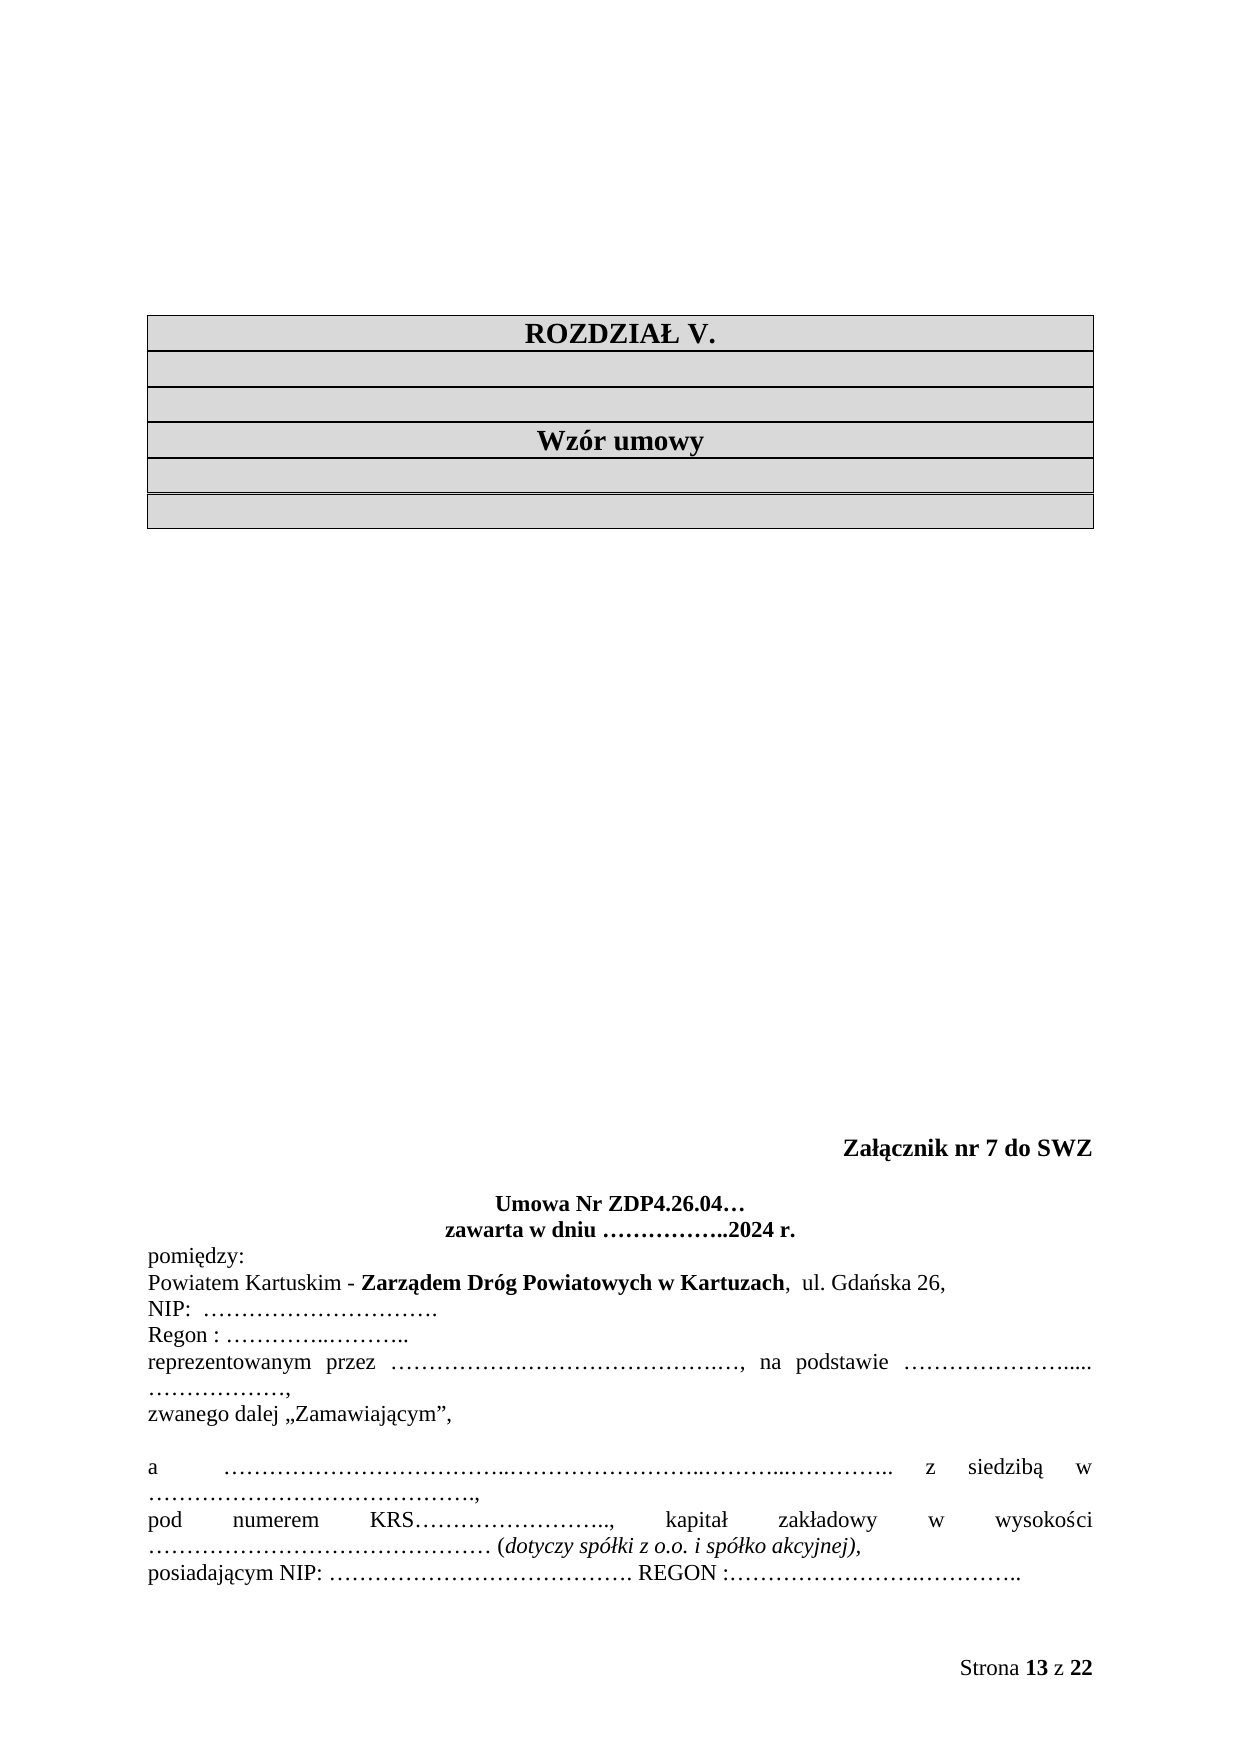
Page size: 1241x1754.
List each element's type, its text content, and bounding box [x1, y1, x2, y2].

text NIP: …………………………. [148, 1295, 1093, 1321]
text Umowa Nr ZDP4.26.04… [148, 1189, 1093, 1216]
text zwanego dalej „Zamawiającym”, [148, 1400, 1093, 1427]
text Powiatem Kartuskim - Zarządem Dróg Powiatowych w Kartuzach, ul. Gdańska 26, [148, 1269, 1093, 1295]
text ROZDZIAŁ V. [148, 316, 1093, 350]
text Wzór umowy [148, 423, 1093, 457]
text Regon : …………..……….. [148, 1321, 1093, 1348]
text reprezentowanym przez …………………………………….…, na podstawie ………………….....………………, [148, 1348, 1093, 1400]
text pomiędzy: [148, 1242, 1093, 1269]
text a ………………………………..……………………..………...………….. z siedzibą w ……………………………………., [148, 1453, 1093, 1506]
text pod numerem KRS…………………….., kapitał zakładowy w wysokości ……………………………………… (dotyczy spółki z o.o. i spółko akcyjnej), [148, 1506, 1093, 1558]
text posiadającym NIP: …………………………………. REGON :…………………….………….. [148, 1558, 1093, 1585]
text Załącznik nr 7 do SWZ [148, 1133, 1093, 1162]
text zawarta w dniu ……………..2024 r. [148, 1216, 1093, 1242]
